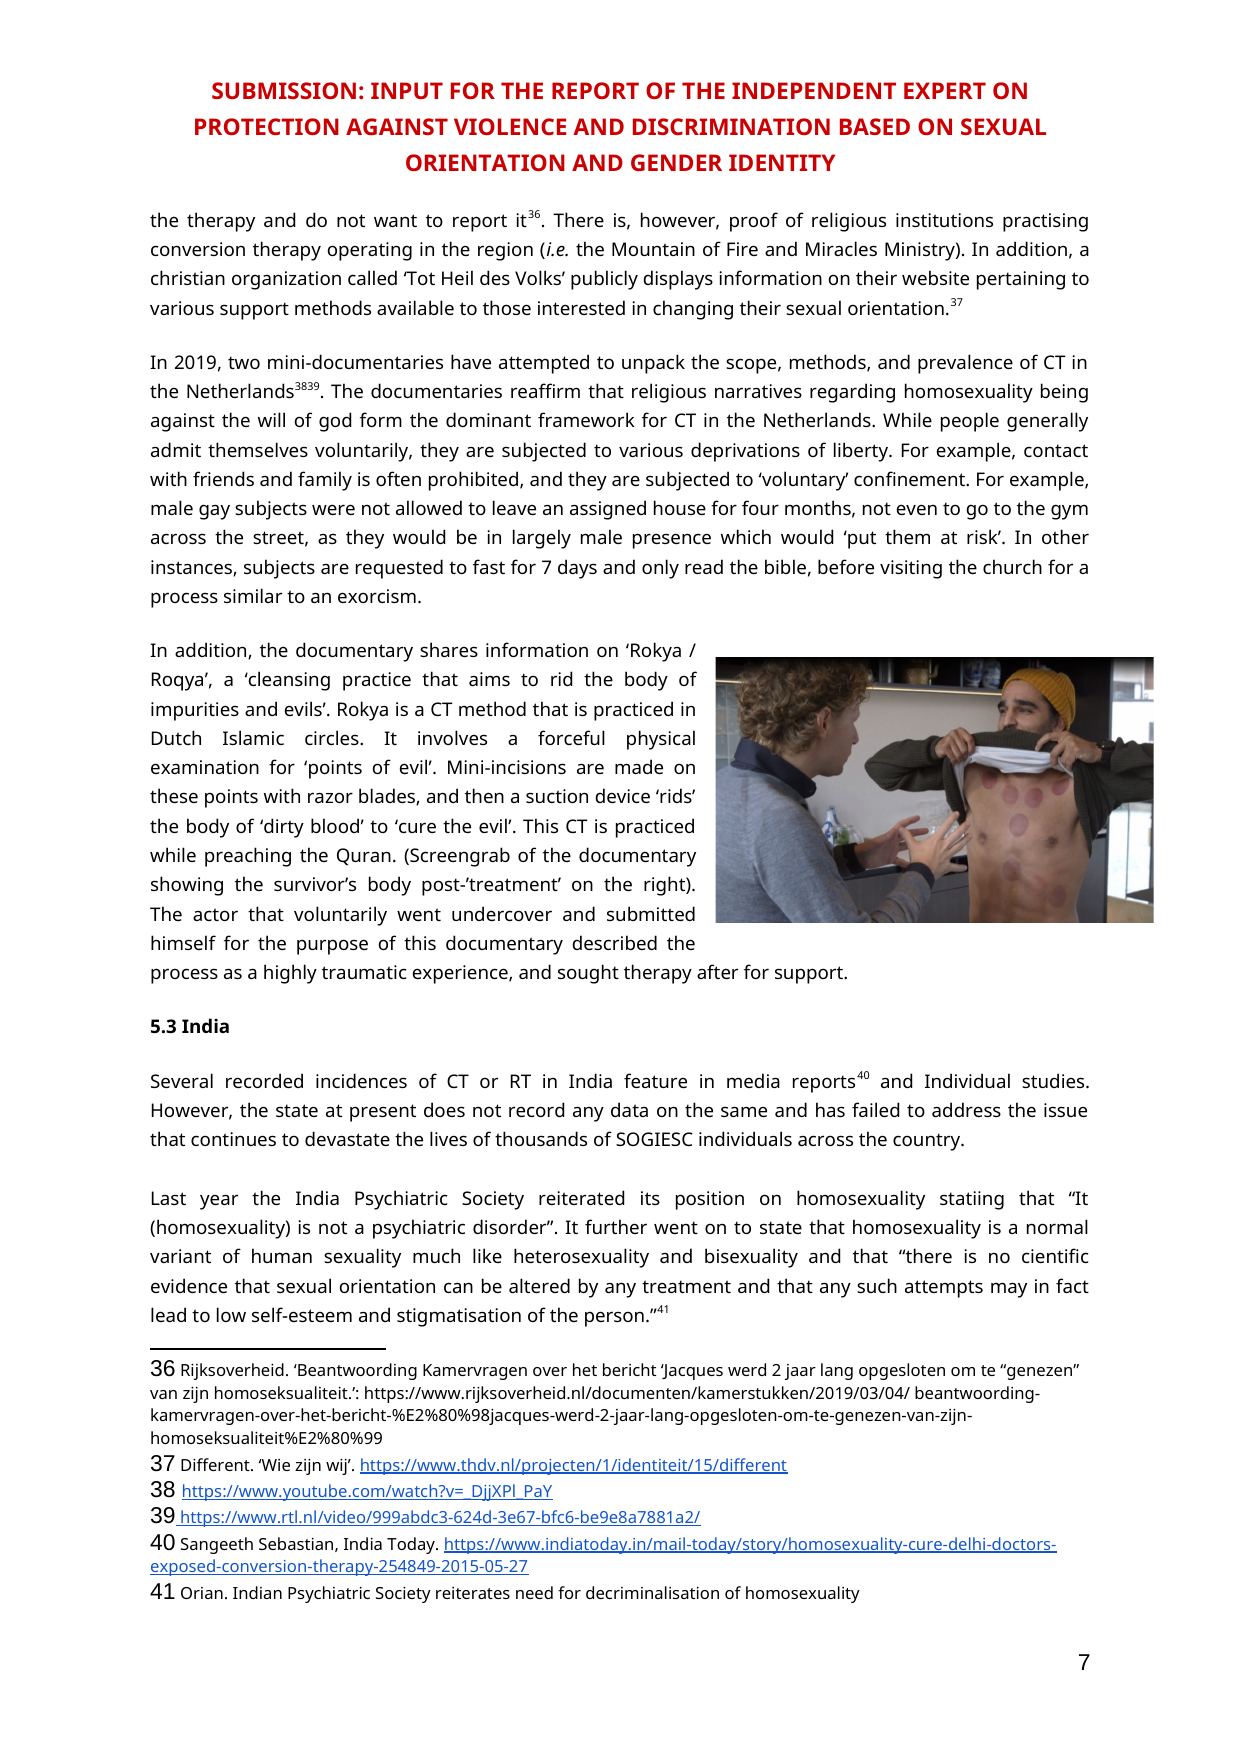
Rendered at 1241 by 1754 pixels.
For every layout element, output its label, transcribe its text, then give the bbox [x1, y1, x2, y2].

text Last year the India Psychiatric Society reiterated its position on homosexuality statiing that “It (homosexuality) is not a psychiatric disorder”. It further went on to state that homosexuality is a normal variant of human sexuality much like heterosexuality and bisexuality and that “there is no cientific evidence that sexual orientation can be altered by any treatment and that any such attempts may in fact lead to low self-esteem and stigmatisation of the person.” [150, 1185, 1090, 1328]
text In 2019, two mini-documentaries have attempted to unpack the scope, methods, and prevalence of CT in the Netherlands. The documentaries reaffirm that religious narratives regarding homosexuality being against the will of god form the dominant framework for CT in the Netherlands. While people generally admit themselves voluntarily, they are subjected to various deprivations of liberty. For example, contact with friends and family is often prohibited, and they are subjected to ‘voluntary’ confinement. For example, male gay subjects were not allowed to leave an assigned house for four months, not even to go to the gym across the street, as they would be in largely male presence which would ‘put them at risk’. In other instances, subjects are requested to fast for 7 days and only read the bible, before visiting the church for a process similar to an exorcism. [150, 349, 1090, 609]
text Currently in the Netherlands, there is a lack of statistical evidence on the practice of conversion therapy. According to the Minister of Health it is difficult to make conversion therapy practices more visible, as the responsibility for reporting lies with the people who undergo CT, while some might actively be pursuing the therapy and do not want to report it. There is, however, proof of religious institutions practising conversion therapy operating in the region (i.e. the Mountain of Fire and Miracles Ministry). In addition, a christian organization called ‘Tot Heil des Volks’ publicly displays information on their website pertaining to various support methods available to those interested in changing their sexual orientation. [150, 207, 1090, 320]
picture [715, 657, 1154, 923]
subtitle 5.3 India [150, 1014, 1090, 1039]
text Several recorded incidences of CT or RT in India feature in media reports and Individual studies. However, the state at present does not record any data on the same and has failed to address the issue that continues to devastate the lives of thousands of SOGIESC individuals across the country. [150, 1068, 1090, 1152]
